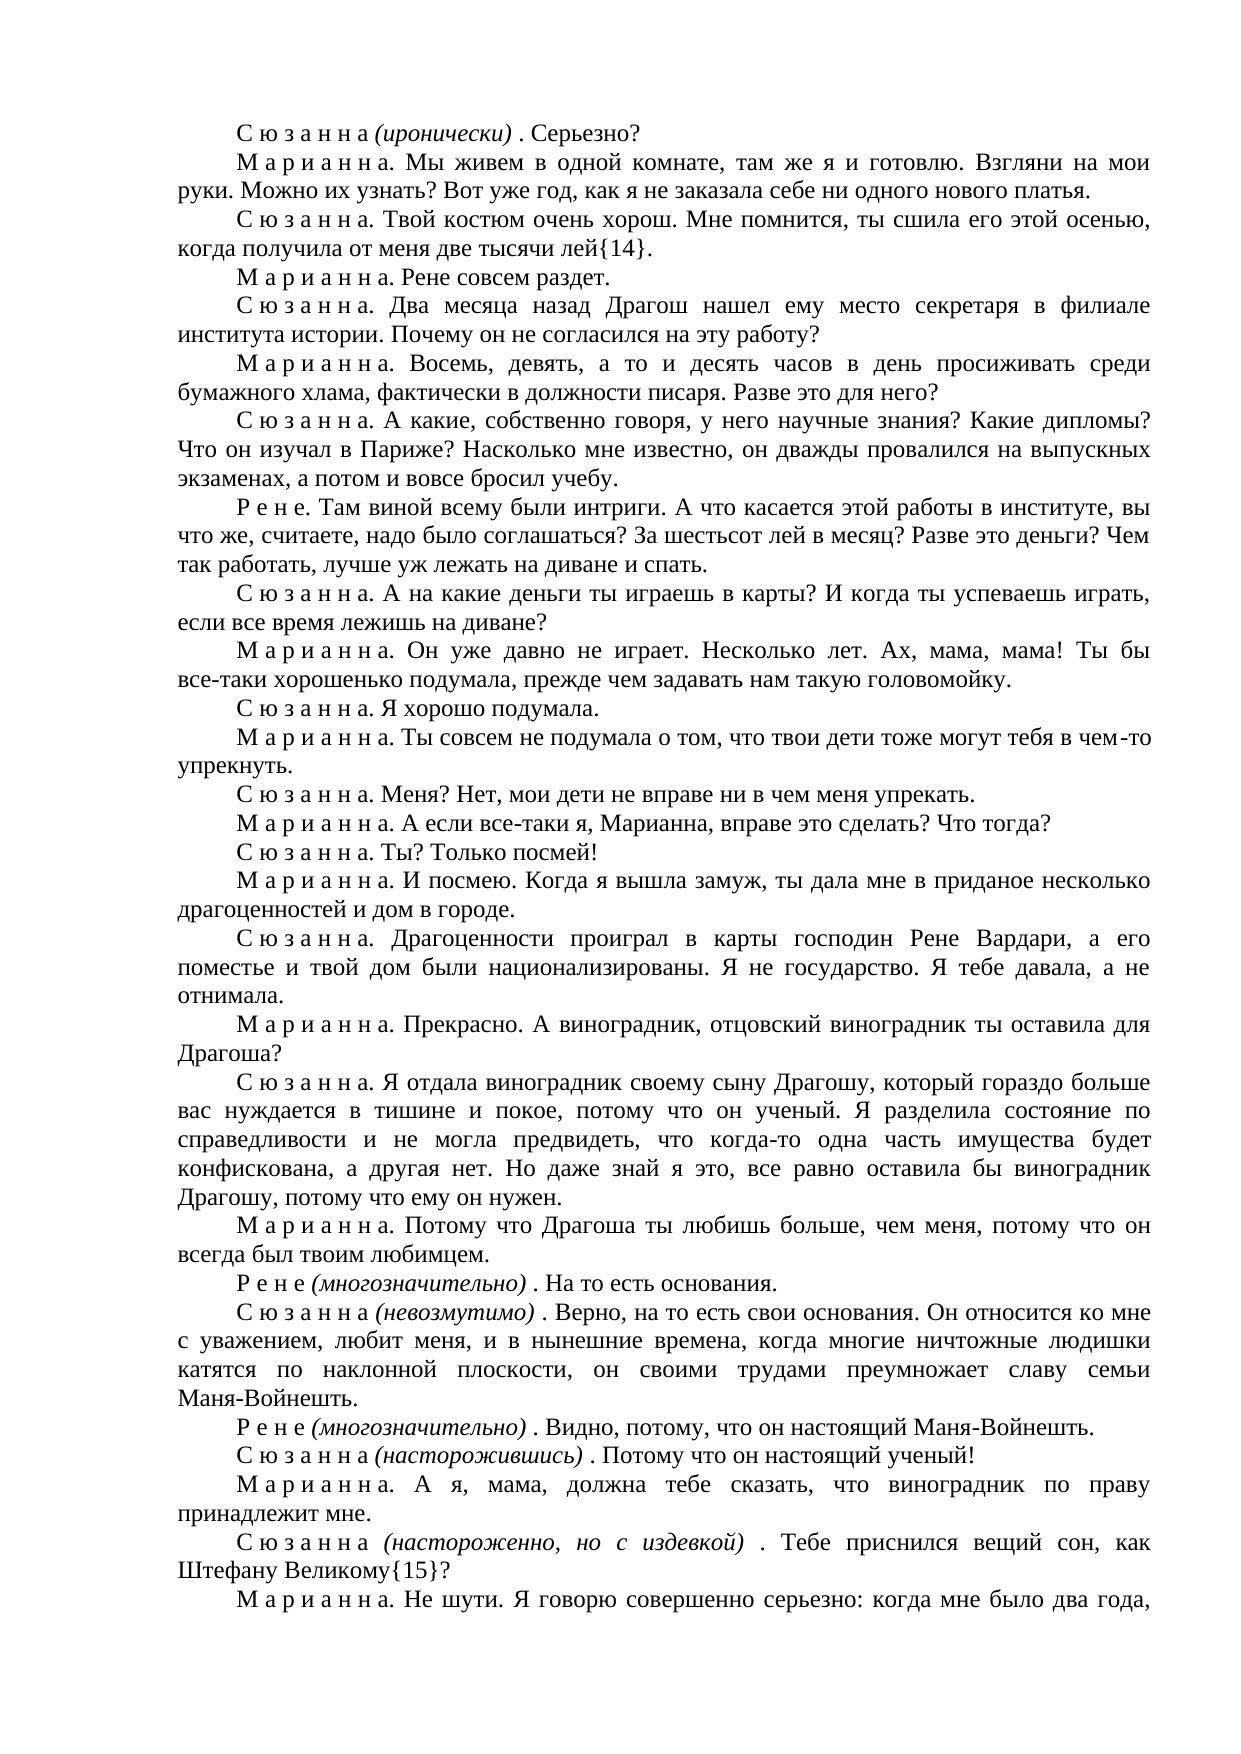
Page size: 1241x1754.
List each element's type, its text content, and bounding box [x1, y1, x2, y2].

text С ю з а н н а. Драгоценности проиграл в карты господин Рене Вардари, а его поместье и твой дом были национализированы. Я не государство. Я тебе давала, а не отнимала. [177, 923, 1152, 1009]
text Р е н е (многозначительно) . Видно, потому, что он настоящий Маня-Войнешть. [177, 1412, 1152, 1441]
text М а р и а н н а. И посмею. Когда я вышла замуж, ты дала мне в приданое несколько драгоценностей и дом в городе. [177, 866, 1152, 923]
text С ю з а н н а. Я хорошо подумала. [177, 693, 1152, 722]
text С ю з а н н а. А какие, собственно говоря, у него научные знания? Какие дипломы? Что он изучал в Париже? Насколько мне известно, он дважды провалился на выпускных экзаменах, а потом и вовсе бросил учебу. [177, 406, 1152, 492]
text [177, 1584, 1152, 1613]
text М а р и а н н а. А если все-таки я, Марианна, вправе это сделать? Что тогда? [177, 808, 1152, 837]
text М а р и а н н а. Он уже давно не играет. Несколько лет. Ах, мама, мама! Ты бы все-таки хорошенько подумала, прежде чем задавать нам такую головомойку. [177, 636, 1152, 693]
text С ю з а н н а. Меня? Нет, мои дети не вправе ни в чем меня упрекать. [177, 779, 1152, 808]
text М а р и а н н а. Рене совсем раздет. [177, 262, 1152, 291]
text М а р и а н н а. Ты совсем не подумала о том, что твои дети тоже могут тебя в чем-то упрекнуть. [177, 722, 1152, 779]
text С ю з а н н а. Ты? Только посмей! [177, 837, 1152, 866]
text М а р и а н н а. А я, мама, должна тебе сказать, что виноградник по праву принадлежит мне. [177, 1469, 1152, 1527]
text С ю з а н н а. Я отдала виноградник своему сыну Драгошу, который гораздо больше вас нуждается в тишине и покое, потому что он ученый. Я разделила состояние по справедливости и не могла предвидеть, что когда-то одна часть имущества будет конфискована, а другая нет. Но даже знай я это, все равно оставила бы виноградник Драгошу, потому что ему он нужен. [177, 1067, 1152, 1211]
text С ю з а н н а. Твой костюм очень хорош. Мне помнится, ты сшила его этой осенью, когда получила от меня две тысячи лей{14}. [177, 204, 1152, 262]
text С ю з а н н а (настороженно, но с издевкой) . Тебе приснился вещий сон, как Штефану Великому{15}? [177, 1527, 1152, 1584]
text М а р и а н н а. Потому что Драгоша ты любишь больше, чем меня, потому что он всегда был твоим любимцем. [177, 1211, 1152, 1268]
text С ю з а н н а. А на какие деньги ты играешь в карты? И когда ты успеваешь играть, если все время лежишь на диване? [177, 578, 1152, 636]
text С ю з а н н а. Два месяца назад Драгош нашел ему место секретаря в филиале института истории. Почему он не согласился на эту работу? [177, 291, 1152, 348]
text М а р и а н н а. Восемь, девять, а то и десять часов в день просиживать среди бумажного хлама, фактически в должности писаря. Разве это для него? [177, 348, 1152, 406]
text С ю з а н н а (иронически) . Серьезно? [177, 118, 1152, 147]
text Р е н е. Там виной всему были интриги. А что касается этой работы в институте, вы что же, считаете, надо было соглашаться? За шестьсот лей в месяц? Разве это деньги? Чем так работать, лучше уж лежать на диване и спать. [177, 492, 1152, 578]
text С ю з а н н а (невозмутимо) . Верно, на то есть свои основания. Он относится ко мне с уважением, любит меня, и в нынешние времена, когда многие ничтожные людишки катятся по наклонной плоскости, он своими трудами преумножает славу семьи Маня-Войнешть. [177, 1297, 1152, 1412]
text Р е н е (многозначительно) . На то есть основания. [177, 1268, 1152, 1297]
text С ю з а н н а (насторожившись) . Потому что он настоящий ученый! [177, 1441, 1152, 1469]
text М а р и а н н а. Прекрасно. А виноградник, отцовский виноградник ты оставила для Драгоша? [177, 1009, 1152, 1067]
text М а р и а н н а. Мы живем в одной комнате, там же я и готовлю. Взгляни на мои руки. Можно их узнать? Вот уже год, как я не заказала себе ни одного нового платья. [177, 147, 1152, 204]
